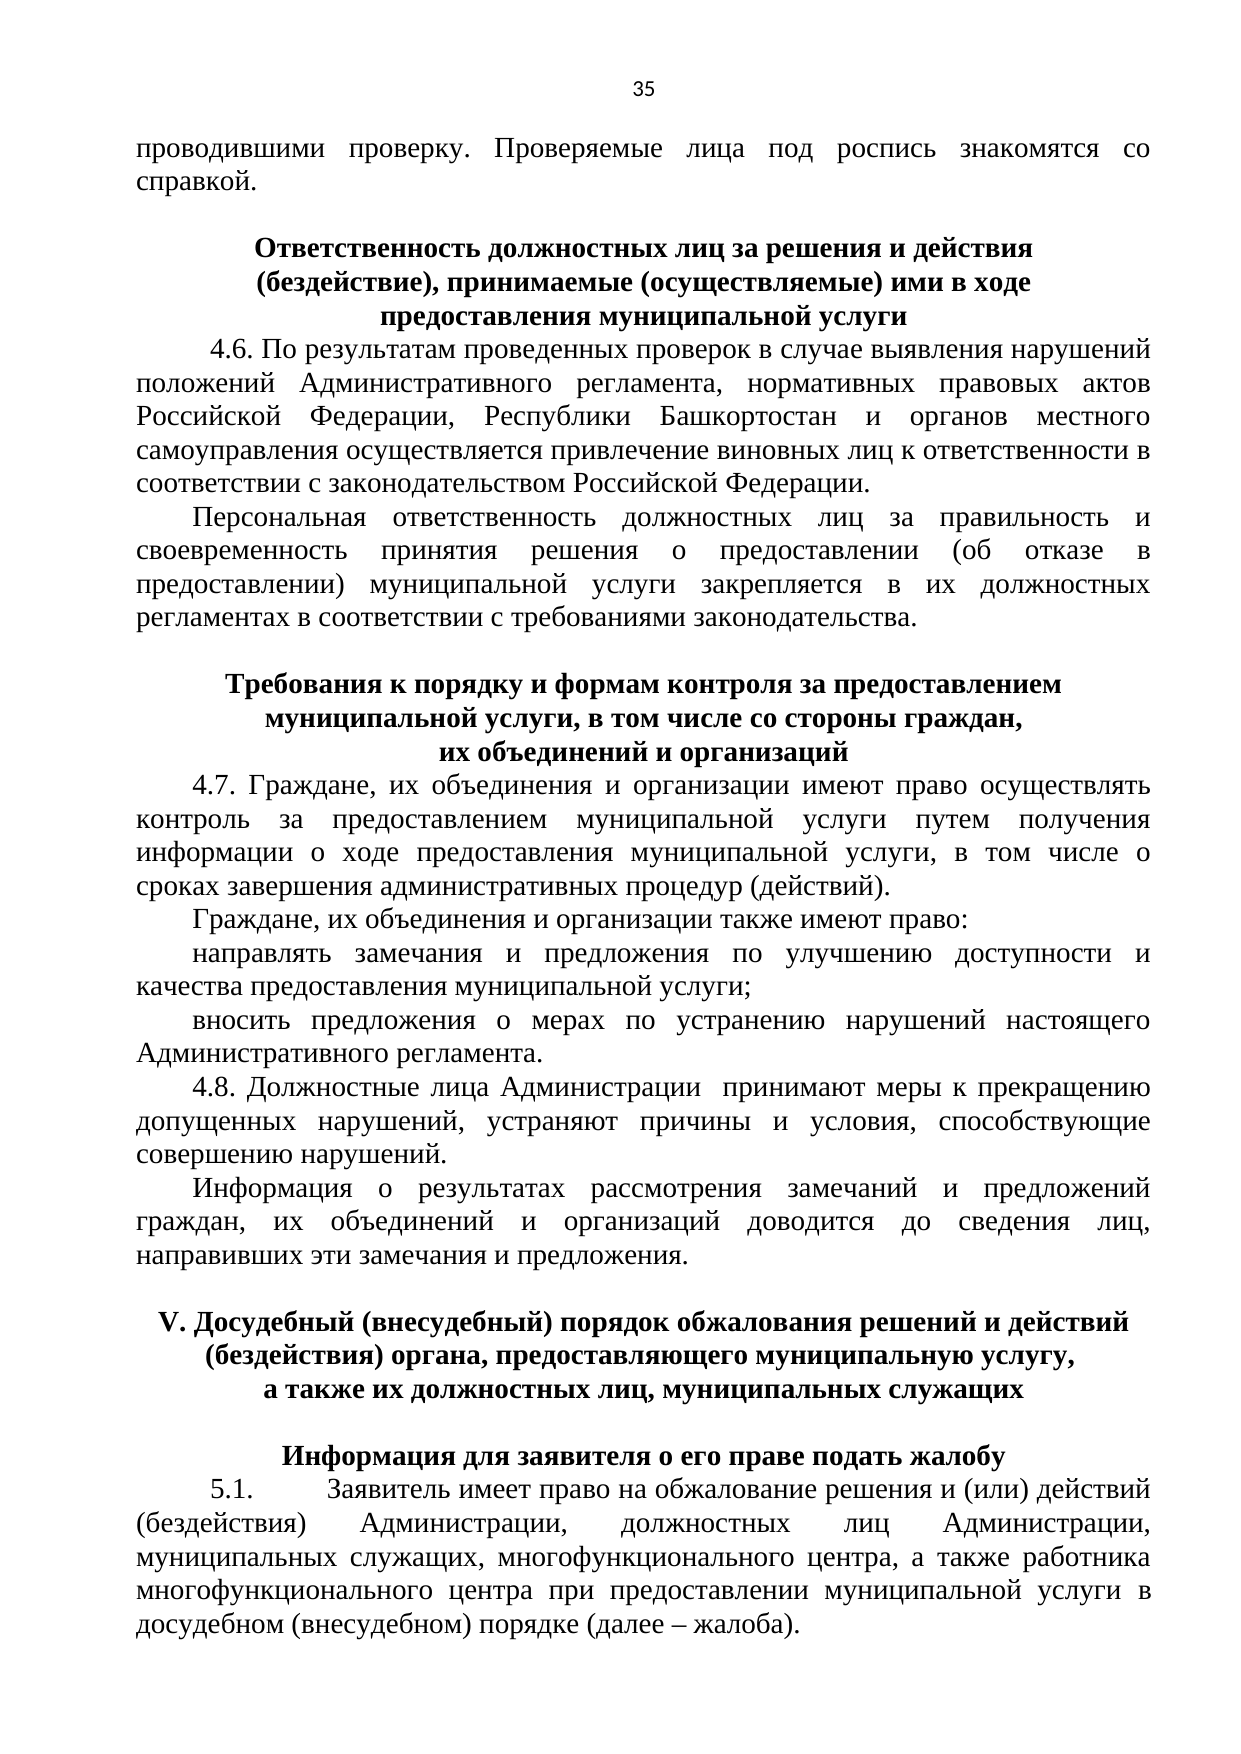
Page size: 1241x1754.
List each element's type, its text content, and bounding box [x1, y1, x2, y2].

text Ответственность должностных лиц за решения и действия [136, 231, 1152, 264]
text Граждане, их объединения и организации также имеют право: [136, 901, 1152, 935]
text муниципальной услуги, в том числе со стороны граждан, [136, 700, 1152, 734]
text вносить предложения о мерах по устранению нарушений настоящего Административного регламента. [136, 1002, 1152, 1069]
text Требования к порядку и формам контроля за предоставлением [136, 667, 1152, 700]
text их объединений и организаций [136, 734, 1152, 767]
text направлять замечания и предложения по улучшению доступности и качества предоставления муниципальной услуги; [136, 935, 1152, 1002]
text предоставления муниципальной услуги [136, 298, 1152, 331]
text Персональная ответственность должностных лиц за правильность и своевременность принятия решения о предоставлении (об отказе в предоставлении) муниципальной услуги закрепляется в их должностных регламентах в соответствии с требованиями законодательства. [136, 499, 1152, 633]
list Заявитель имеет право на обжалование решения и (или) действий (бездействия) Администрации, должностных лиц Администрации, муниципальных служащих, многофункционального центра, а также работника многофункционального центра при предоставлении муниципальной услуги в досудебном (внесудебном) порядке (далее – жалоба). [136, 1472, 1152, 1639]
text Информация о результатах рассмотрения замечаний и предложений граждан, их объединений и организаций доводится до сведения лиц, направивших эти замечания и предложения. [136, 1170, 1152, 1270]
text (бездействие), принимаемые (осуществляемые) ими в ходе [136, 264, 1152, 298]
text 4.8. Должностные лица Администрации принимают меры к прекращению допущенных нарушений, устраняют причины и условия, способствующие совершению нарушений. [136, 1069, 1152, 1170]
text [136, 130, 1152, 197]
text V. Досудебный (внесудебный) порядок обжалования решений и действий (бездействия) органа, предоставляющего муниципальную услугу, а также их должностных лиц, муниципальных служащих [136, 1304, 1152, 1404]
text 4.7. Граждане, их объединения и организации имеют право осуществлять контроль за предоставлением муниципальной услуги путем получения информации о ходе предоставления муниципальной услуги, в том числе о сроках завершения административных процедур (действий). [136, 767, 1152, 901]
text Информация для заявителя о его праве подать жалобу [136, 1438, 1152, 1472]
text 4.6. По результатам проведенных проверок в случае выявления нарушений положений Административного регламента, нормативных правовых актов Российской Федерации, Республики Башкортостан и органов местного самоуправления осуществляется привлечение виновных лиц к ответственности в соответствии с законодательством Российской Федерации. [136, 331, 1152, 499]
